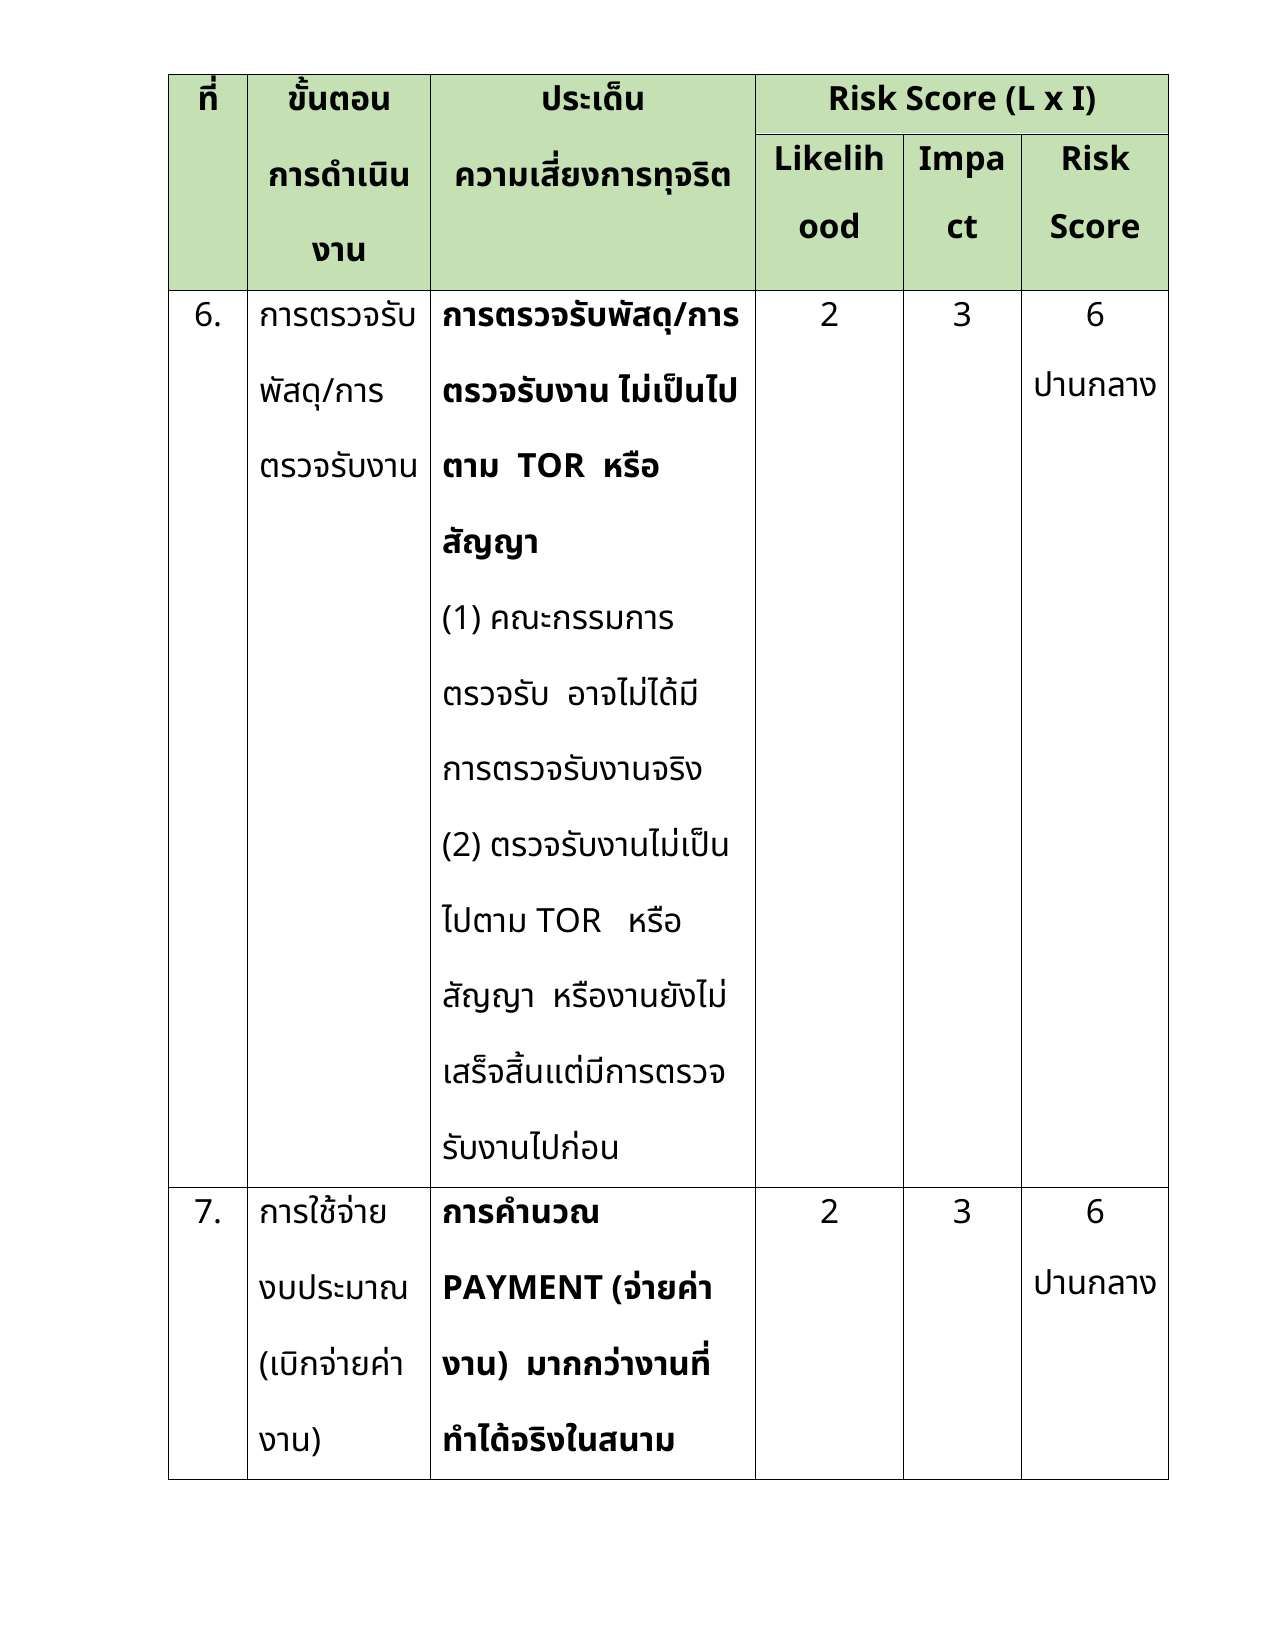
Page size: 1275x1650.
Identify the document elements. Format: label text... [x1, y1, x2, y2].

table_cell 2 [756, 1188, 903, 1479]
table_cell 3 [904, 1188, 1021, 1479]
table_cell 6 ปานกลาง [1022, 291, 1168, 1187]
table_cell การตรวจรับพัสดุ/การตรวจรับงาน [248, 291, 430, 1187]
table_cell การใช้จ่ายงบประมาณ (เบิกจ่ายค่างาน) [248, 1188, 430, 1479]
table_cell 2 [756, 291, 903, 1187]
table_cell 6 ปานกลาง [1022, 1188, 1168, 1479]
table_cell Risk Score [1022, 135, 1168, 290]
table_cell Risk Score (L x I) [756, 75, 1168, 133]
table_cell การคำนวณ PAYMENT (จ่ายค่างาน) มากกว่างานที่ทำได้จริงในสนาม [431, 1188, 755, 1479]
table_cell ที่ [169, 75, 247, 290]
table_cell 3 [904, 291, 1021, 1187]
table_cell Impact [904, 135, 1021, 290]
table_cell การตรวจรับพัสดุ/การตรวจรับงาน ไม่เป็นไปตาม TOR หรือสัญญา (1) คณะกรรมการตรวจรับ อาจไม่ได้มีการตรวจรับงานจริง (2) ตรวจรับงานไม่เป็นไปตาม TOR หรือสัญญา หรืองานยังไม่เสร็จสิ้นแต่มีการตรวจรับงานไปก่อน [431, 291, 755, 1187]
table_cell ขั้นตอน การดำเนินงาน [248, 75, 430, 290]
table_cell ประเด็น ความเสี่ยงการทุจริต [431, 75, 755, 290]
table_cell Likelihood [756, 135, 903, 290]
table_cell 6. [169, 291, 247, 1187]
table_cell 7. [169, 1188, 247, 1479]
